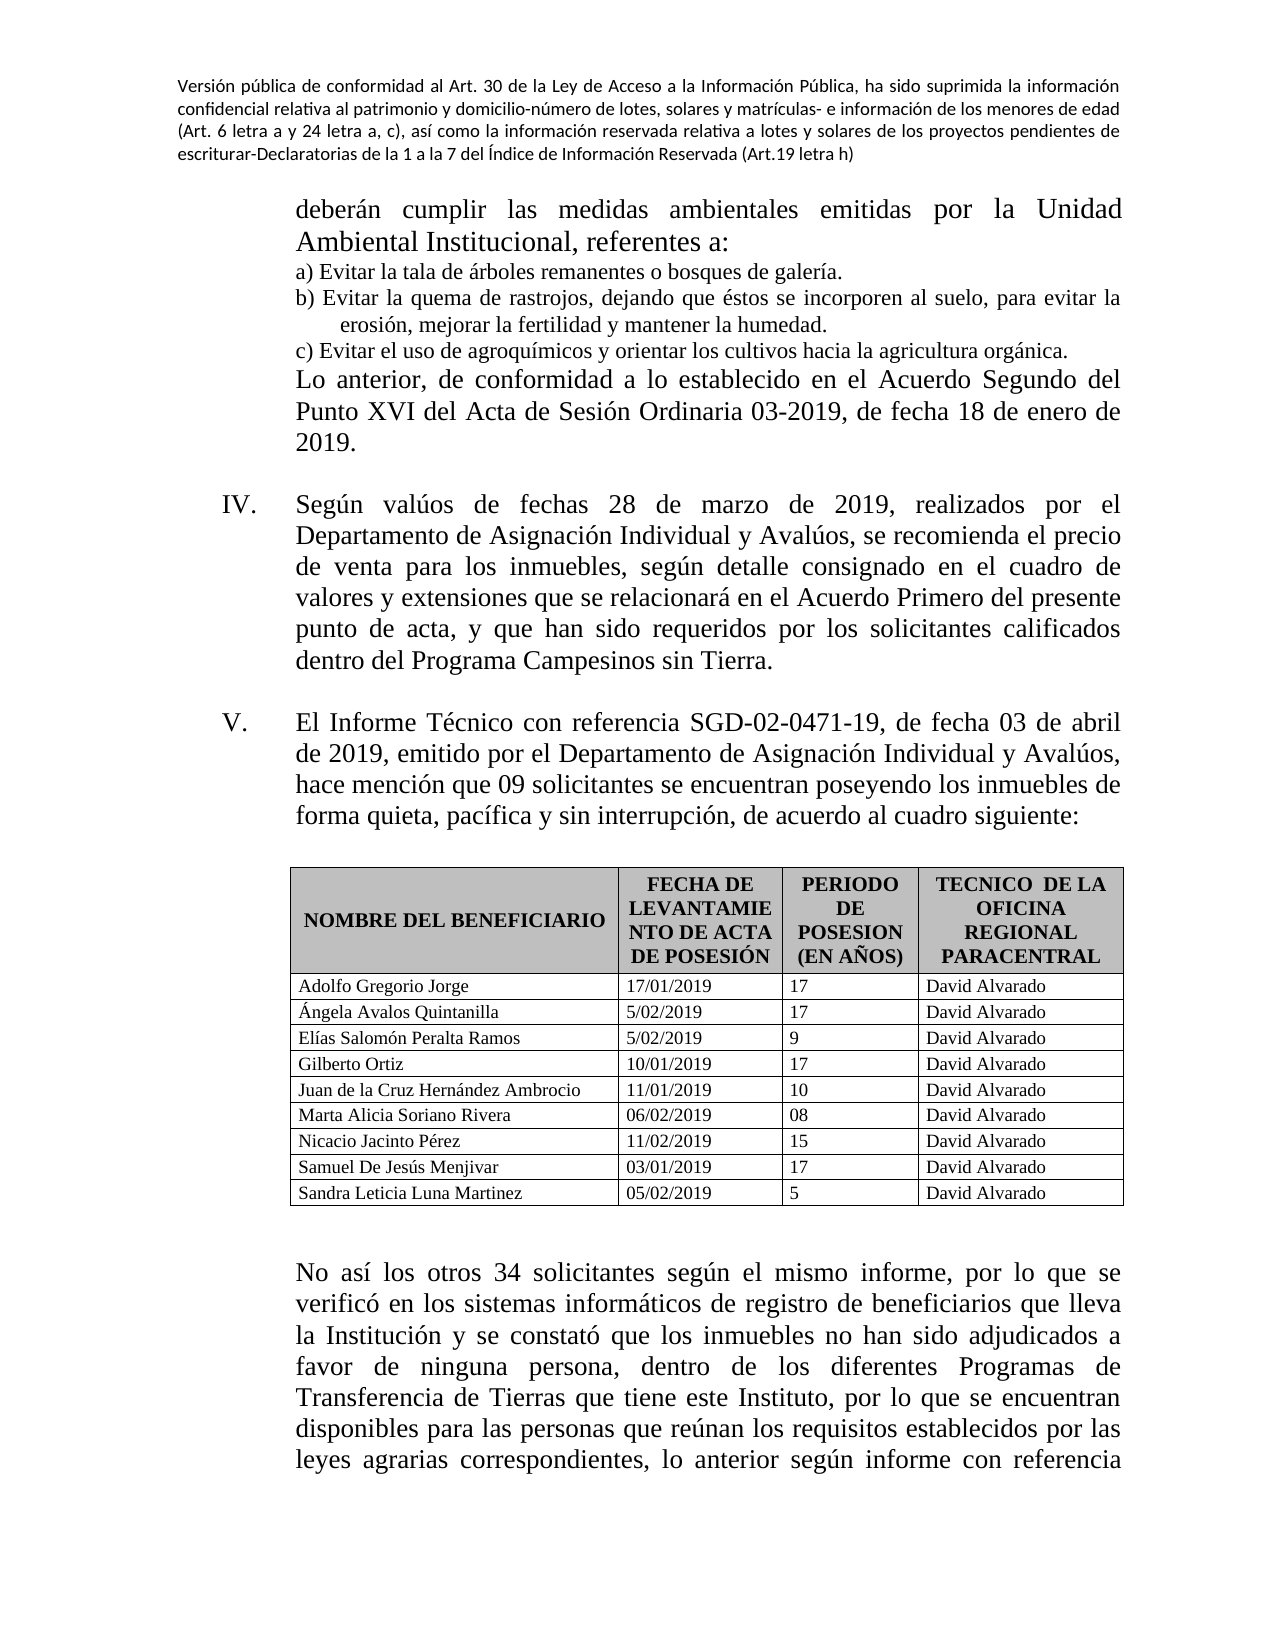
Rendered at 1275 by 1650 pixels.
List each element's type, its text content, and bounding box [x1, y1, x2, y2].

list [222, 191, 1122, 258]
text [295, 1256, 1122, 1474]
table_header TECNICO DE LA OFICINA REGIONAL PARACENTRAL [919, 868, 1123, 973]
list a) Evitar la tala de árboles remanentes o bosques de galería. [290, 258, 1122, 284]
table_cell Gilberto Ortiz [291, 1051, 618, 1076]
table_cell Juan de la Cruz Hernández Ambrocio [291, 1077, 618, 1102]
table_cell 17 [783, 1000, 918, 1024]
table_cell Samuel De Jesús Menjivar [291, 1155, 618, 1179]
table_cell 06/02/2019 [619, 1103, 782, 1128]
table_cell 17 [783, 974, 918, 998]
table_cell 17 [783, 1051, 918, 1076]
table_cell 11/01/2019 [619, 1077, 782, 1102]
table_cell David Alvarado [919, 1000, 1123, 1024]
table_header NOMBRE DEL BENEFICIARIO [291, 868, 618, 973]
table_cell 5/02/2019 [619, 1025, 782, 1050]
list IV. Según valúos de fechas 28 de marzo de 2019, realizados por el Departamento de Asignación Individual y Avalúos, se recomienda el precio de venta para los inmuebles, según detalle consignado en el cuadro de valores y extensiones que se relacionará en el Acuerdo Primero del presente punto de acta, y que han sido requeridos por los solicitantes calificados dentro del Programa Campesinos sin Tierra. [222, 488, 1122, 675]
table_cell 03/01/2019 [619, 1155, 782, 1179]
list V. El Informe Técnico con referencia SGD-02-0471-19, de fecha 03 de abril de 2019, emitido por el Departamento de Asignación Individual y Avalúos, hace mención que 09 solicitantes se encuentran poseyendo los inmuebles de forma quieta, pacífica y sin interrupción, de acuerdo al cuadro siguiente: [222, 706, 1122, 831]
table_cell 17 [783, 1155, 918, 1179]
table_cell 5/02/2019 [619, 1000, 782, 1024]
table_cell David Alvarado [919, 1155, 1123, 1179]
table_cell 17/01/2019 [619, 974, 782, 998]
table_cell David Alvarado [919, 1077, 1123, 1102]
table_cell Ángela Avalos Quintanilla [291, 1000, 618, 1024]
table_header PERIODO DE POSESION (EN AÑOS) [783, 868, 918, 973]
table_cell 08 [783, 1103, 918, 1128]
table_cell Nicacio Jacinto Pérez [291, 1129, 618, 1153]
table_cell David Alvarado [919, 974, 1123, 998]
table_cell Marta Alicia Soriano Rivera [291, 1103, 618, 1128]
table_cell Adolfo Gregorio Jorge [291, 974, 618, 998]
table_cell 10/01/2019 [619, 1051, 782, 1076]
table_cell David Alvarado [919, 1103, 1123, 1128]
table_cell David Alvarado [919, 1051, 1123, 1076]
table_header FECHA DE LEVANTAMIENTO DE ACTA DE POSESIÓN [619, 868, 782, 973]
table_cell David Alvarado [919, 1025, 1123, 1050]
table_cell Elías Salomón Peralta Ramos [291, 1025, 618, 1050]
table_cell Sandra Leticia Luna Martinez [291, 1180, 618, 1205]
list b) Evitar la quema de rastrojos, dejando que éstos se incorporen al suelo, para evitar la erosión, mejorar la fertilidad y mantener la humedad. [295, 284, 1122, 337]
table_cell David Alvarado [919, 1129, 1123, 1153]
table_cell 10 [783, 1077, 918, 1102]
list c) Evitar el uso de agroquímicos y orientar los cultivos hacia la agricultura orgánica. [295, 337, 1122, 363]
table_cell 11/02/2019 [619, 1129, 782, 1153]
table_cell 9 [783, 1025, 918, 1050]
list Lo anterior, de conformidad a lo establecido en el Acuerdo Segundo del Punto XVI del Acta de Sesión Ordinaria 03-2019, de fecha 18 de enero de 2019. [295, 363, 1122, 457]
table_cell David Alvarado [919, 1180, 1123, 1205]
table_cell 15 [783, 1129, 918, 1153]
table_cell 05/02/2019 [619, 1180, 782, 1205]
table_cell 5 [783, 1180, 918, 1205]
